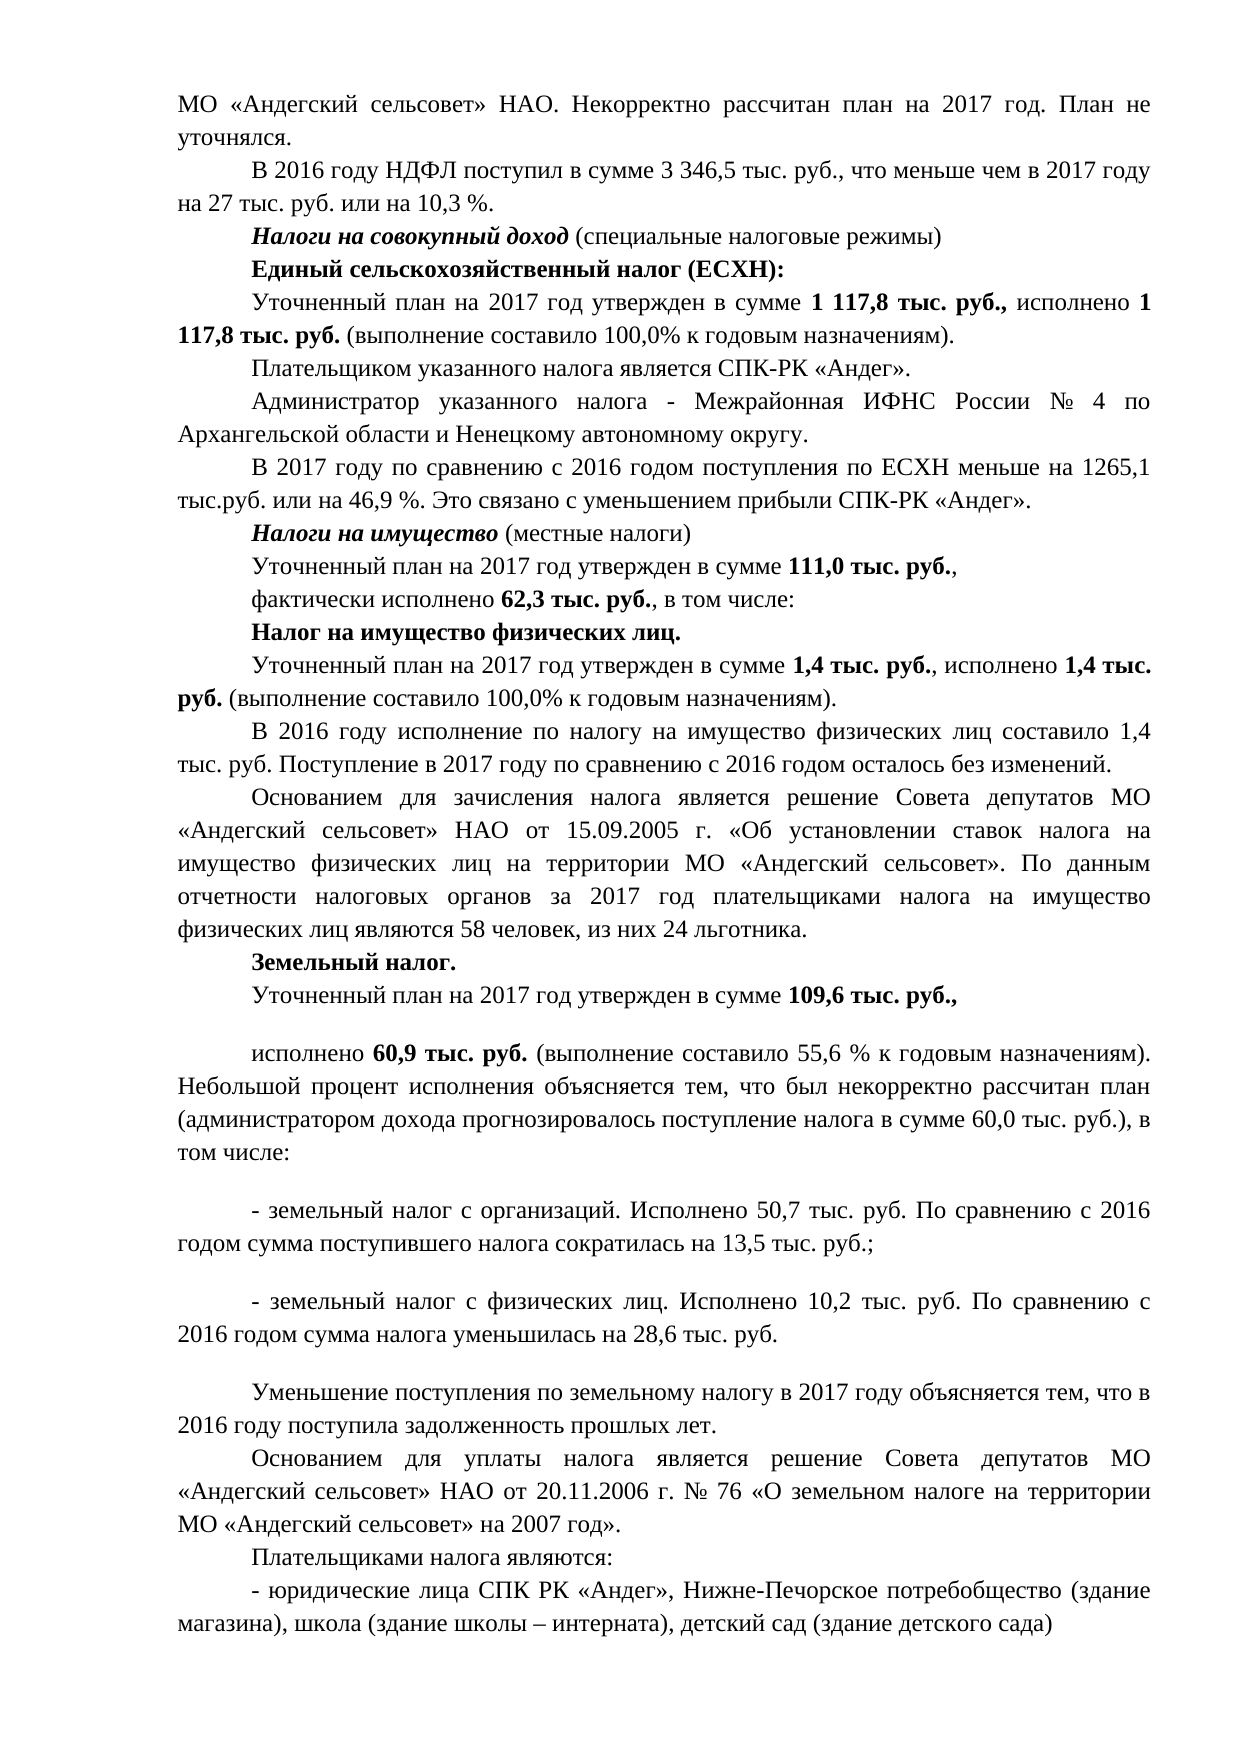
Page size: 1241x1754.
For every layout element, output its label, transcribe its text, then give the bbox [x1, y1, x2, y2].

text - земельный налог с организаций. Исполнено 50,7 тыс. руб. По сравнению с 2016 годом сумма поступившего налога сократилась на 13,5 тыс. руб.; [177, 1195, 1152, 1257]
text Основанием для уплаты налога является решение Совета депутатов МО «Андегский сельсовет» НАО от 20.11.2006 г. № 76 «О земельном налоге на территории МО «Андегский сельсовет» на 2007 год». [177, 1443, 1152, 1538]
text Земельный налог. [177, 947, 1152, 976]
text Налоги на имущество (местные налоги) [177, 518, 1152, 547]
text Уточненный план на 2017 год утвержден в сумме 1,4 тыс. руб., исполнено 1,4 тыс. руб. (выполнение составило 100,0% к годовым назначениям). [177, 650, 1152, 712]
text Уточненный план на 2017 год утвержден в сумме 1 117,8 тыс. руб., исполнено 1 117,8 тыс. руб. (выполнение составило 100,0% к годовым назначениям). [177, 287, 1152, 348]
text исполнено 60,9 тыс. руб. (выполнение составило 55,6 % к годовым назначениям). Небольшой процент исполнения объясняется тем, что был некорректно рассчитан план (администратором дохода прогнозировалось поступление налога в сумме 60,0 тыс. руб.), в том числе: [177, 1038, 1152, 1166]
text - земельный налог с физических лиц. Исполнено 10,2 тыс. руб. По сравнению с 2016 годом сумма налога уменьшилась на 28,6 тыс. руб. [177, 1286, 1152, 1348]
text Уточненный план на 2017 год утвержден в сумме 111,0 тыс. руб., [177, 551, 1152, 580]
text Уточненный план на 2017 год утвержден в сумме 109,6 тыс. руб., [177, 980, 1152, 1009]
text В 2016 году исполнение по налогу на имущество физических лиц составило 1,4 тыс. руб. Поступление в 2017 году по сравнению с 2016 годом осталось без изменений. [177, 716, 1152, 778]
text Плательщиком указанного налога является СПК-РК «Андег». [177, 353, 1152, 382]
text Уменьшение поступления по земельному налогу в 2017 году объясняется тем, что в 2016 году поступила задолженность прошлых лет. [177, 1377, 1152, 1439]
text - юридические лица СПК РК «Андег», Нижне-Печорское потребобщество (здание магазина), школа (здание школы – интерната), детский сад (здание детского сада) [177, 1576, 1152, 1637]
text В 2016 году НДФЛ поступил в сумме 3 346,5 тыс. руб., что меньше чем в 2017 году на 27 тыс. руб. или на 10,3 %. [177, 155, 1152, 216]
text В 2017 году по сравнению с 2016 годом поступления по ЕСХН меньше на 1265,1 тыс.руб. или на 46,9 %. Это связано с уменьшением прибыли СПК-РК «Андег». [177, 452, 1152, 514]
text Плательщиками налога являются: [177, 1542, 1152, 1571]
text Администратор указанного налога - Межрайонная ИФНС России № 4 по Архангельской области и Ненецкому автономному округу. [177, 386, 1152, 448]
text Основанием для зачисления налога является решение Совета депутатов МО «Андегский сельсовет» НАО от 15.09.2005 г. «Об установлении ставок налога на имущество физических лиц на территории МО «Андегский сельсовет». По данным отчетности налоговых органов за 2017 год плательщиками налога на имущество физических лиц являются 58 человек, из них 24 льготника. [177, 782, 1152, 943]
text Единый сельскохозяйственный налог (ЕСХН): [177, 254, 1152, 282]
text фактически исполнено 62,3 тыс. руб., в том числе: [177, 584, 1152, 613]
text Налог на имущество физических лиц. [177, 617, 1152, 646]
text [177, 89, 1152, 150]
text Налоги на совокупный доход (специальные налоговые режимы) [177, 221, 1152, 249]
